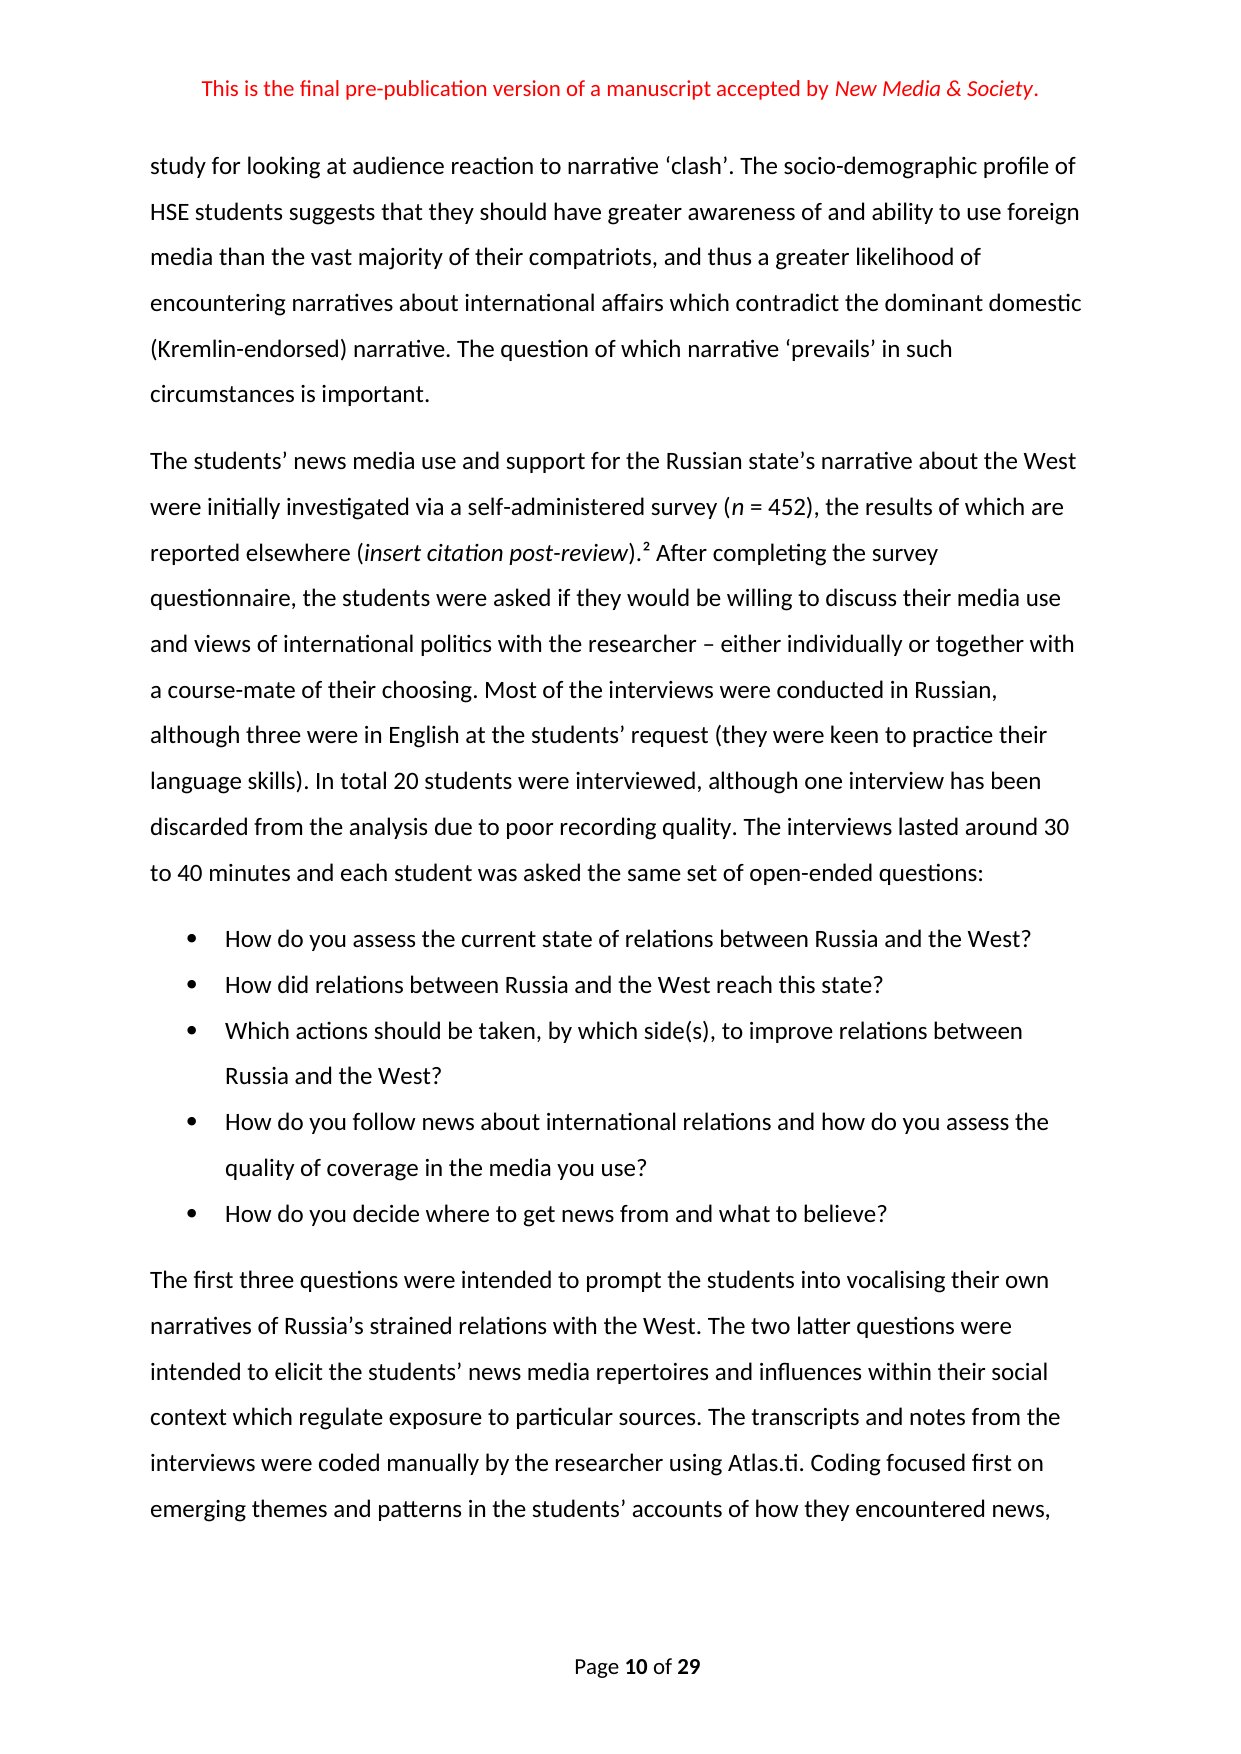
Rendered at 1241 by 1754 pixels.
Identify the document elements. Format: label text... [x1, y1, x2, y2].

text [150, 1264, 1090, 1523]
text The students’ news media use and support for the Russian state’s narrative about the West were initially investigated via a self-administered survey (n = 452), the results of which are reported elsewhere (insert citation post-review).² After completing the survey questionnaire, the students were asked if they would be willing to discuss their media use and views of international politics with the researcher – either individually or together with a course-mate of their choosing. Most of the interviews were conducted in Russian, although three were in English at the students’ request (they were keen to practice their language skills). In total 20 students were interviewed, although one interview has been discarded from the analysis due to poor recording quality. The interviews lasted around 30 to 40 minutes and each student was asked the same set of open-ended questions: [150, 445, 1090, 887]
list Which actions should be taken, by which side(s), to improve relations between Russia and the West? [187, 1015, 1090, 1091]
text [150, 150, 1090, 409]
list How do you follow news about international relations and how do you assess the quality of coverage in the media you use? [187, 1106, 1090, 1182]
list How do you decide where to get news from and what to believe? [187, 1198, 1090, 1228]
list How did relations between Russia and the West reach this state? [187, 969, 1090, 999]
list How do you assess the current state of relations between Russia and the West? [187, 923, 1090, 954]
